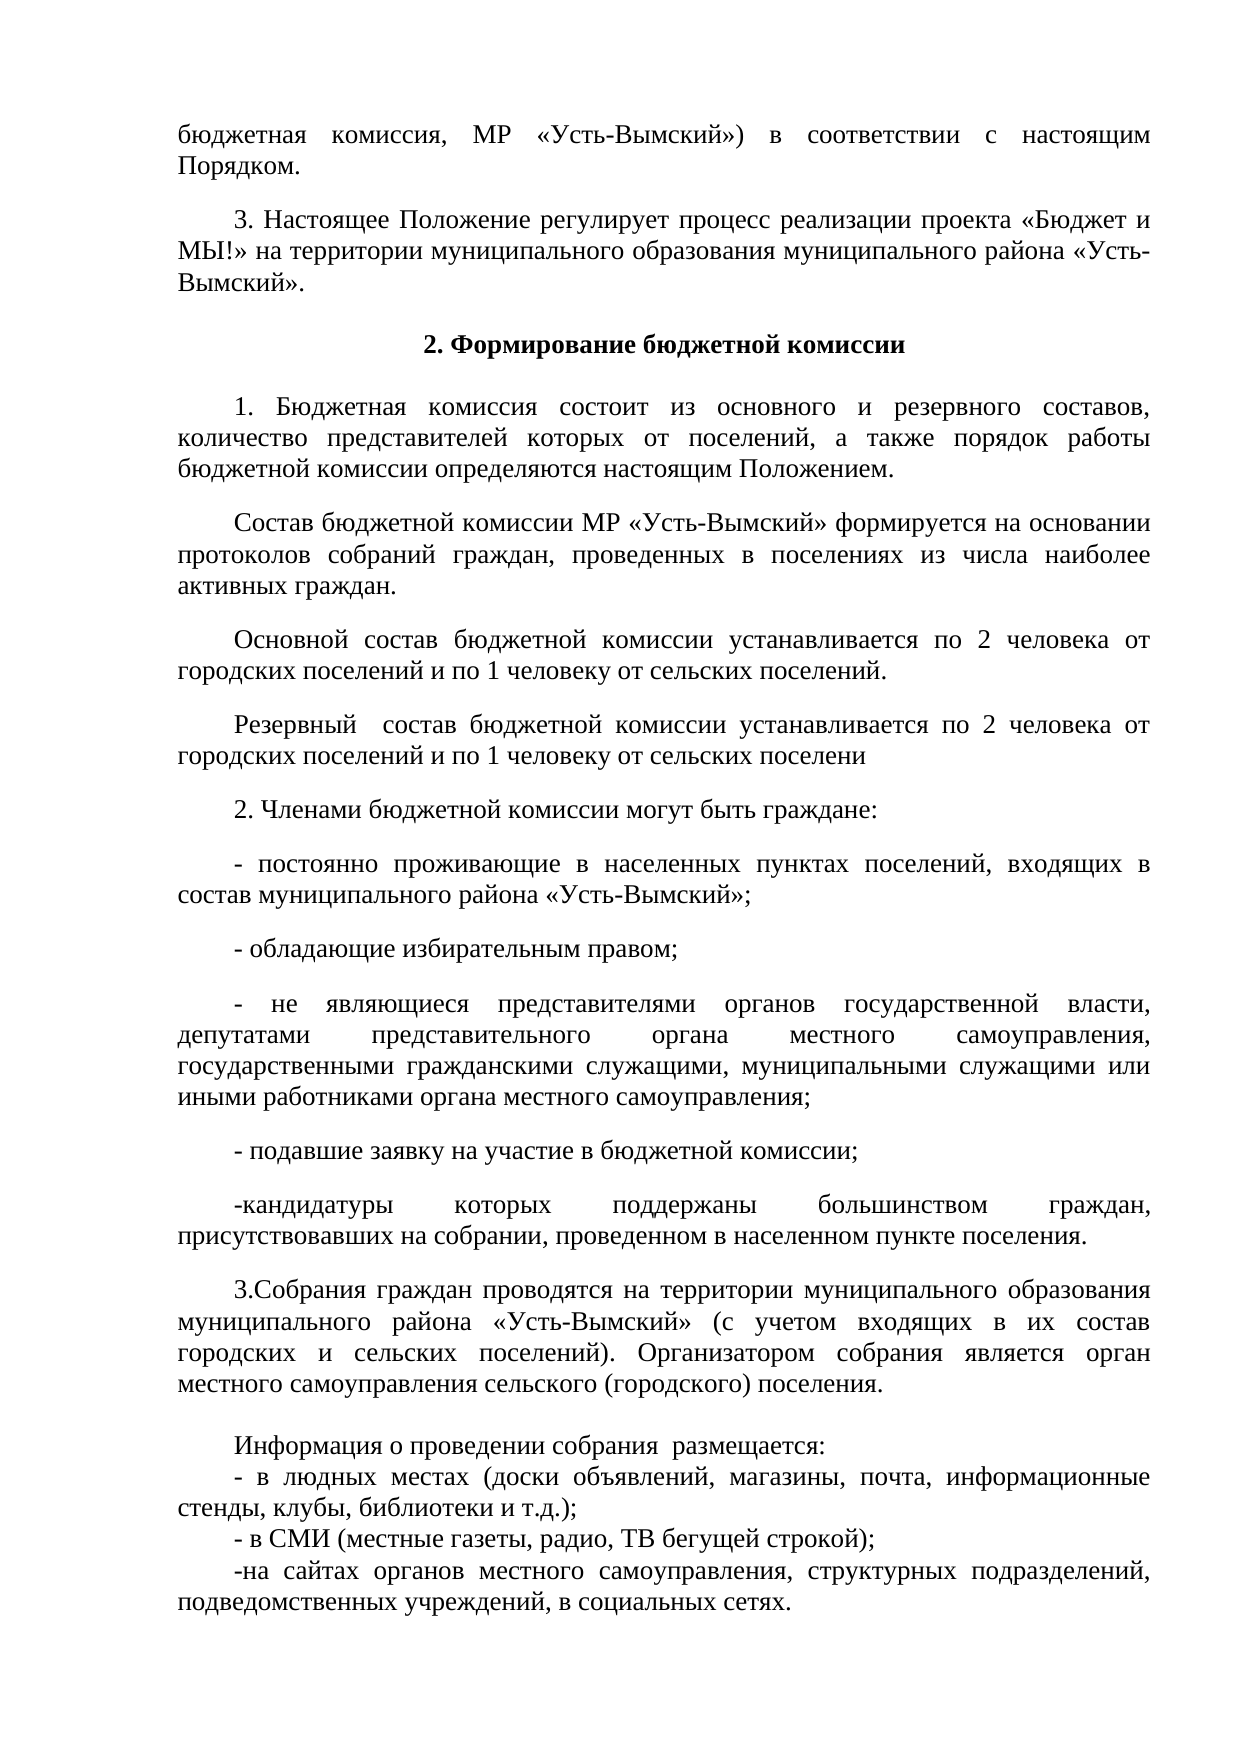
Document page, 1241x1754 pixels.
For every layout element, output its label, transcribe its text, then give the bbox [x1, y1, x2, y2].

text - постоянно проживающие в населенных пунктах поселений, входящих в состав муниципального района «Усть-Вымский»; [177, 847, 1152, 910]
text - в людных местах (доски объявлений, магазины, почта, информационные стенды, клубы, библиотеки и т.д.); [177, 1460, 1152, 1523]
text 3.Собрания граждан проводятся на территории муниципального образования муниципального района «Усть-Вымский» (с учетом входящих в их состав городских и сельских поселений). Организатором собрания является орган местного самоуправления сельского (городского) поселения. [177, 1273, 1152, 1398]
text 2. Формирование бюджетной комиссии [177, 328, 1152, 359]
text - подавшие заявку на участие в бюджетной комиссии; [177, 1134, 1152, 1165]
text 2. Членами бюджетной комиссии могут быть граждане: [177, 793, 1152, 824]
text Основной состав бюджетной комиссии устанавливается по 2 человека от городских поселений и по 1 человеку от сельских поселений. [177, 623, 1152, 685]
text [177, 118, 1152, 180]
text 3. Настоящее Положение регулирует процесс реализации проекта «Бюджет и МЫ!» на территории муниципального образования муниципального района «Усть-Вымский». [177, 203, 1152, 297]
text Резервный состав бюджетной комиссии устанавливается по 2 человека от городских поселений и по 1 человеку от сельских поселени [177, 708, 1152, 770]
text -на сайтах органов местного самоуправления, структурных подразделений, подведомственных учреждений, в социальных сетях. [177, 1554, 1152, 1616]
text -кандидатуры которых поддержаны большинством граждан, присутствовавших на собрании, проведенном в населенном пункте поселения. [177, 1188, 1152, 1251]
text Информация о проведении собрания размещается: [177, 1429, 1152, 1460]
text - в СМИ (местные газеты, радио, ТВ бегущей строкой); [177, 1523, 1152, 1554]
text - не являющиеся представителями органов государственной власти, депутатами представительного органа местного самоуправления, государственными гражданскими служащими, муниципальными служащими или иными работниками органа местного самоуправления; [177, 987, 1152, 1111]
text - обладающие избирательным правом; [177, 933, 1152, 964]
text 1. Бюджетная комиссия состоит из основного и резервного составов, количество представителей которых от поселений, а также порядок работы бюджетной комиссии определяются настоящим Положением. [177, 390, 1152, 484]
text Состав бюджетной комиссии МР «Усть-Вымский» формируется на основании протоколов собраний граждан, проведенных в поселениях из числа наиболее активных граждан. [177, 507, 1152, 600]
